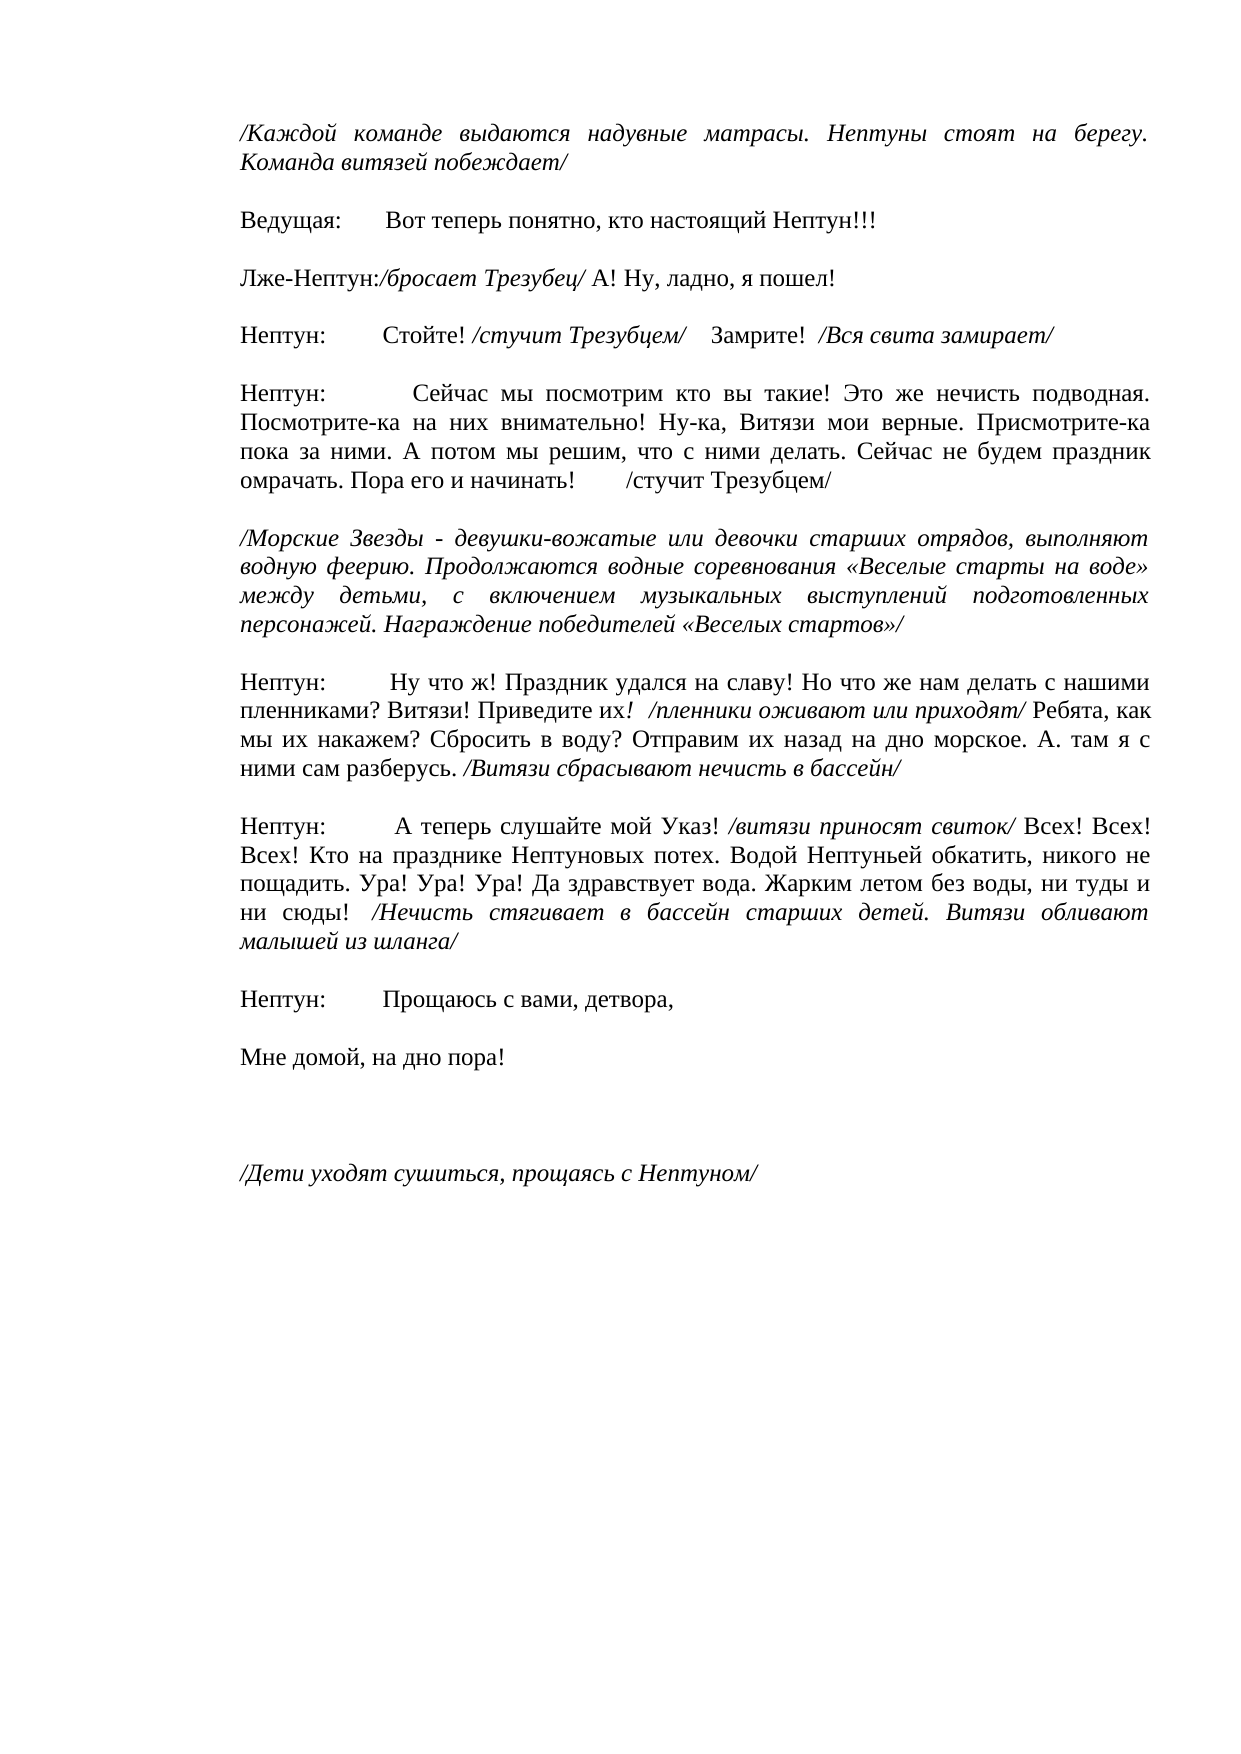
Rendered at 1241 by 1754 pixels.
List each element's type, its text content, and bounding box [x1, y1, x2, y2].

text Нептун: Прощаюсь с вами, детвора, [240, 984, 1152, 1013]
text Ведущая: Вот теперь понятно, кто настоящий Нептун!!! [240, 205, 1152, 233]
text Нептун: Стойте! /стучит Трезубцем/ Замрите! /Вся свита замирает/ [240, 321, 1152, 349]
text Нептун: Сейчас мы посмотрим кто вы такие! Это же нечисть подводная. Посмотрите-ка на них внимательно! Ну-ка, Витязи мои верные. Присмотрите-ка пока за ними. А потом мы решим, что с ними делать. Сейчас не будем праздник омрачать. Пора его и начинать! /стучит Трезубцем/ [240, 378, 1152, 493]
text /Дети уходят сушиться, прощаясь с Нептуном/ [240, 1158, 1152, 1186]
text Мне домой, на дно пора! [240, 1042, 1152, 1071]
text Лже-Нептун:/бросает Трезубец/ А! Ну, ладно, я пошел! [240, 263, 1152, 291]
text /Морские Звезды - девушки-вожатые или девочки старших отрядов, выполняют водную феерию. Продолжаются водные соревнования «Веселые старты на воде» между детьми, с включением музыкальных выступлений подготовленных персонажей. Награждение победителей «Веселых стартов»/ [240, 523, 1152, 638]
text Нептун: А теперь слушайте мой Указ! /витязи приносят свиток/ Всех! Всех! Всех! Кто на празднике Нептуновых потех. Водой Нептуньей обкатить, никого не пощадить. Ура! Ура! Ура! Да здравствует вода. Жарким летом без воды, ни туды и ни сюды! /Нечисть стягивает в бассейн старших детей. Витязи обливают малышей из шланга/ [240, 811, 1152, 955]
text Нептун: Ну что ж! Праздник удался на славу! Но что же нам делать с нашими пленниками? Витязи! Приведите их! /пленники оживают или приходят/ Ребята, как мы их накажем? Сбросить в воду? Отправим их назад на дно морское. А. там я с ними сам разберусь. /Витязи сбрасывают нечисть в бассейн/ [240, 667, 1152, 782]
text /Каждой команде выдаются надувные матрасы. Нептуны стоят на берегу. Команда витязей побеждает/ [240, 118, 1152, 176]
